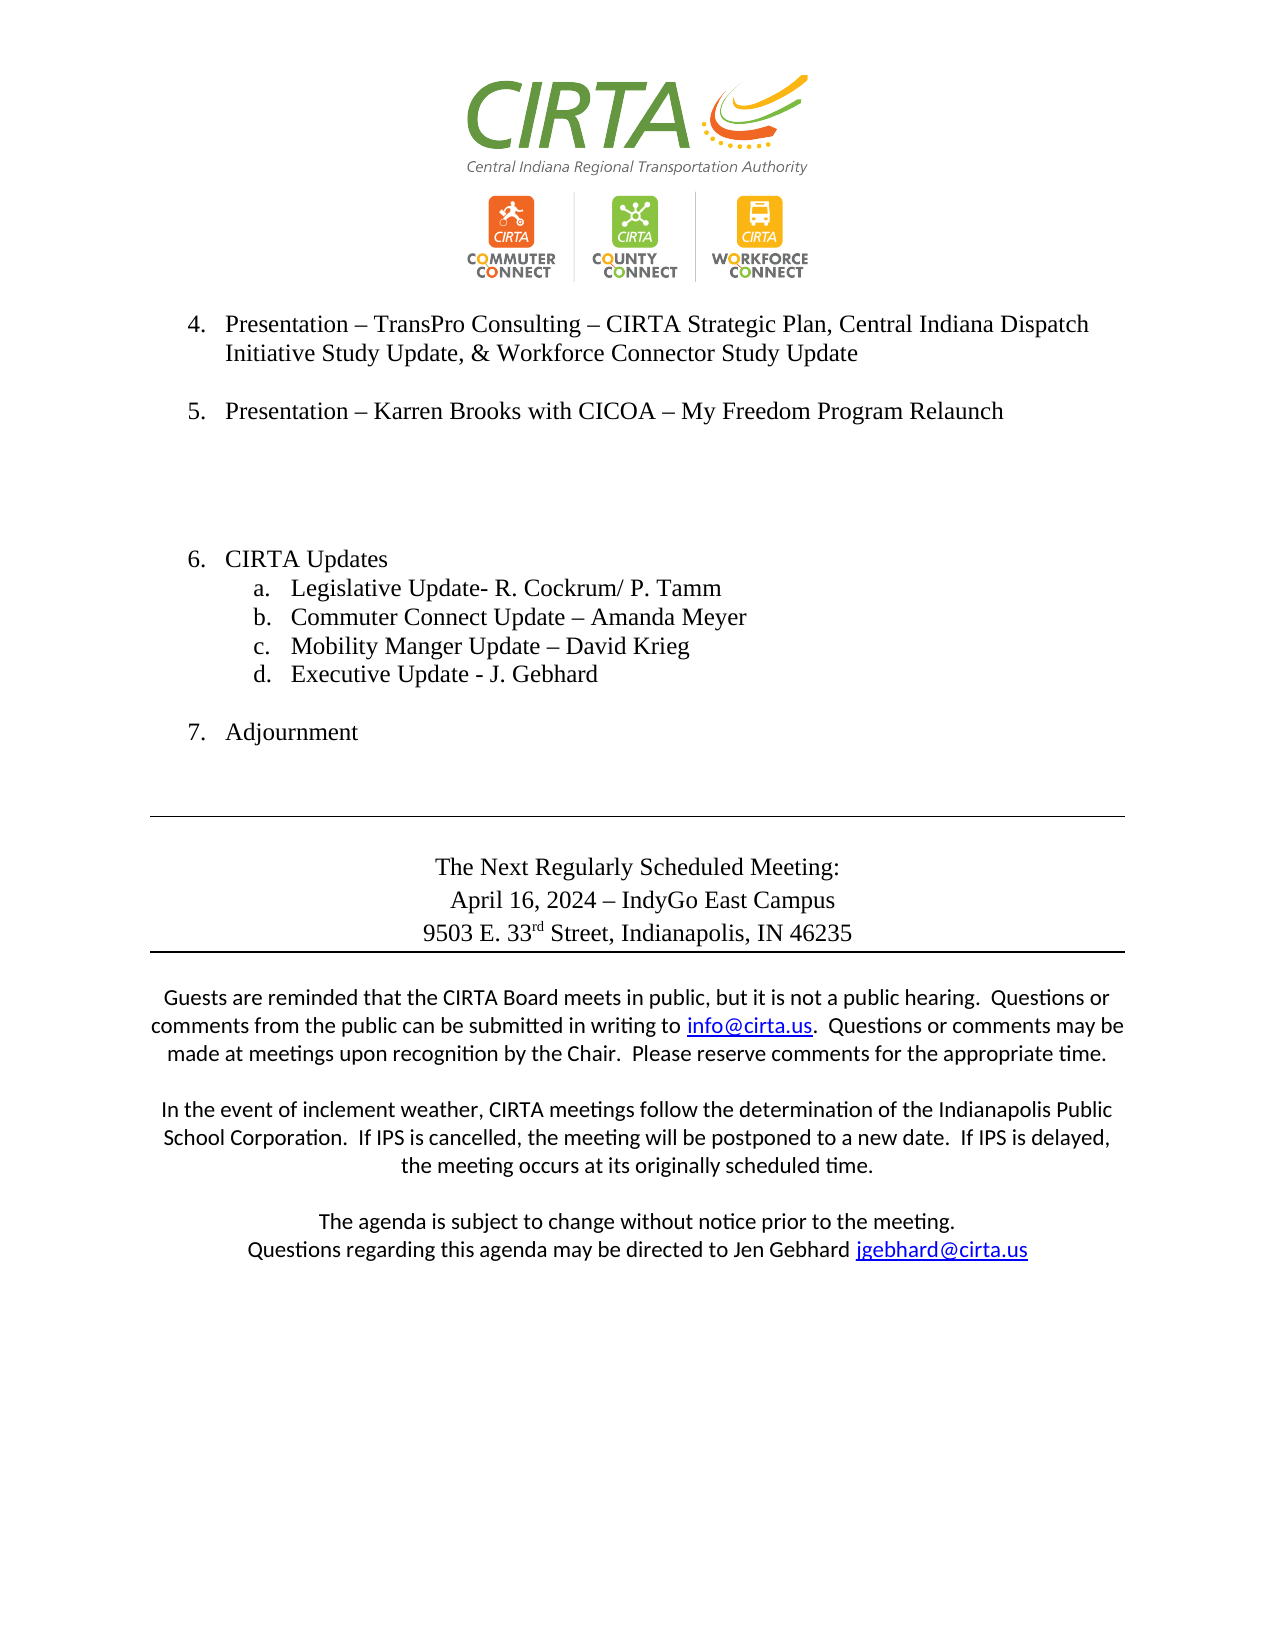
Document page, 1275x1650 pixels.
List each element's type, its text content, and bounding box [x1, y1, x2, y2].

list Presentation – Karren Brooks with CICOA – My Freedom Program Relaunch [187, 396, 1125, 424]
list CIRTA Updates [187, 544, 1125, 573]
list Commuter Connect Update – Amanda Meyer [253, 602, 1125, 631]
list Executive Update - J. Gebhard [253, 659, 1125, 688]
text The Next Regularly Scheduled Meeting: [150, 849, 1125, 881]
text Guests are reminded that the CIRTA Board meets in public, but it is not a public hearing. Questions or comments from the public can be submitted in writing to info@cirta.us. Questions or comments may be made at meetings upon recognition by the Chair. Please reserve comments for the appropriate time. [150, 983, 1125, 1067]
text The agenda is subject to change without notice prior to the meeting. [150, 1207, 1125, 1235]
text April 16, 2024 – IndyGo East Campus [375, 885, 1125, 914]
text In the event of inclement weather, CIRTA meetings follow the determination of the Indianapolis Public School Corporation. If IPS is cancelled, the meeting will be postponed to a new date. If IPS is delayed, the meeting occurs at its originally scheduled time. [150, 1095, 1125, 1179]
text Questions regarding this agenda may be directed to Jen Gebhard jgebhard@cirta.us [150, 1235, 1125, 1263]
list Adjournment [187, 717, 1125, 746]
text 9503 E. 33rd Street, Indianapolis, IN 46235 [150, 918, 1125, 947]
list Presentation – TransPro Consulting – CIRTA Strategic Plan, Central Indiana Dispatch Initiative Study Update, & Workforce Connector Study Update [187, 309, 1125, 367]
list Mobility Manger Update – David Krieg [253, 631, 1125, 659]
picture [467, 75, 808, 282]
list Legislative Update- R. Cockrum/ P. Tamm [253, 573, 1125, 602]
